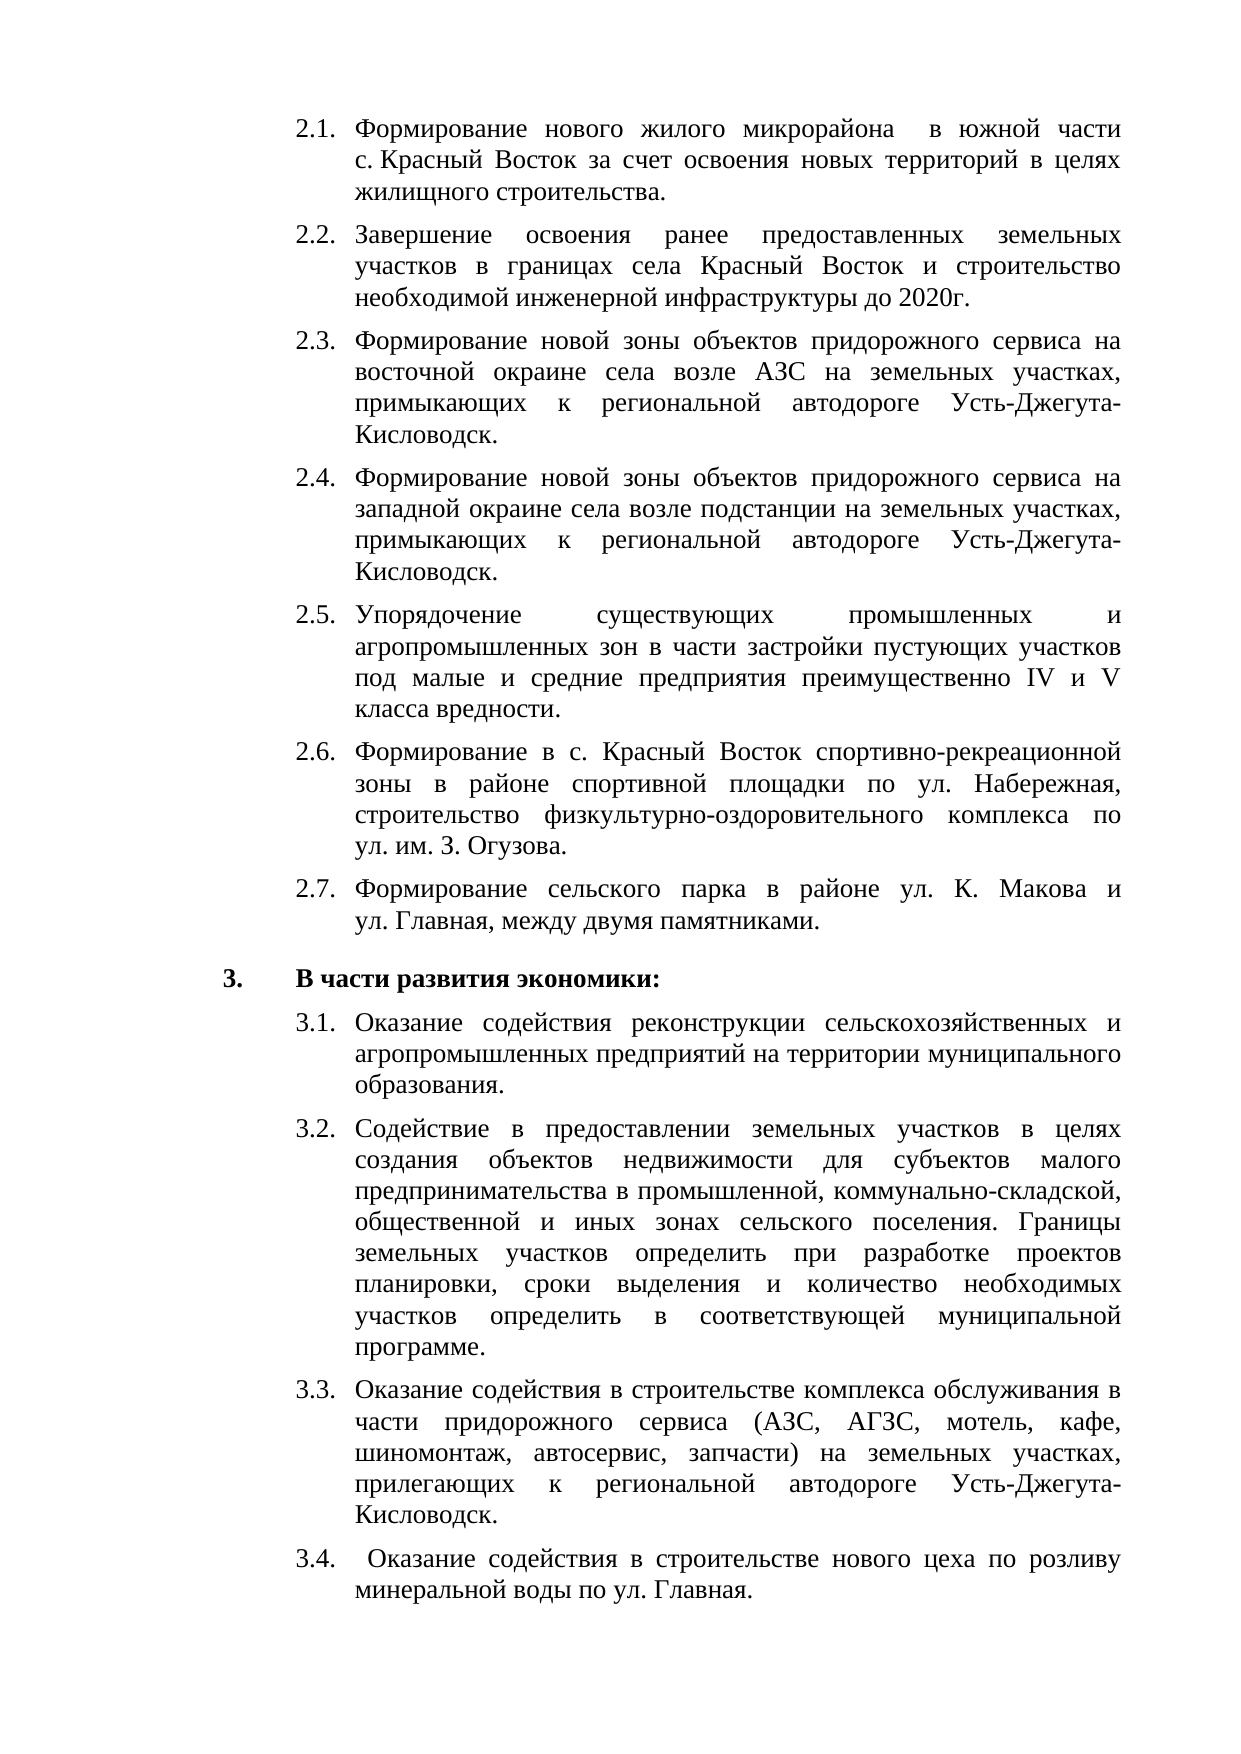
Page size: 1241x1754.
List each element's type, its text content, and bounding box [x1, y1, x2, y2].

list Упорядочение существующих промышленных и агропромышленных зон в части застройки пустующих участков под малые и средние предприятия преимущественно IV и V класса вредности. [295, 598, 1122, 723]
list Формирование в с. Красный Восток спортивно-рекреационной зоны в районе спортивной площадки по ул. Набережная, строительство физкультурно-оздоровительного комплекса по ул. им. З. Огузова. [295, 736, 1122, 860]
list Оказание содействия в строительстве нового цеха по розливу минеральной воды по ул. Главная. [295, 1542, 1122, 1604]
list Формирование сельского парка в районе ул. К. Макова и ул. Главная, между двумя памятниками. [295, 873, 1122, 935]
list Оказание содействия в строительстве комплекса обслуживания в части придорожного сервиса (АЗС, АГЗС, мотель, кафе, шиномонтаж, автосервис, запчасти) на земельных участках, прилегающих к региональной автодороге Усть-Джегута-Кисловодск. [295, 1373, 1122, 1529]
list Оказание содействия реконструкции сельскохозяйственных и агропромышленных предприятий на территории муниципального образования. [295, 1006, 1122, 1099]
list Формирование нового жилого микрорайона в южной части с. Красный Восток за счет освоения новых территорий в целях жилищного строительства. [295, 112, 1122, 206]
list Формирование новой зоны объектов придорожного сервиса на восточной окраине села возле АЗС на земельных участках, примыкающих к региональной автодороге Усть-Джегута-Кисловодск. [295, 324, 1122, 449]
list В части развития экономики: [223, 962, 1122, 993]
list Завершение освоения ранее предоставленных земельных участков в границах села Красный Восток и строительство необходимой инженерной инфраструктуры до 2020г. [295, 218, 1122, 312]
list Формирование новой зоны объектов придорожного сервиса на западной окраине села возле подстанции на земельных участках, примыкающих к региональной автодороге Усть-Джегута-Кисловодск. [295, 461, 1122, 586]
list Содействие в предоставлении земельных участков в целях создания объектов недвижимости для субъектов малого предпринимательства в промышленной, коммунально-складской, общественной и иных зонах сельского поселения. Границы земельных участков определить при разработке проектов планировки, сроки выделения и количество необходимых участков определить в соответствующей муниципальной программе. [295, 1112, 1122, 1361]
